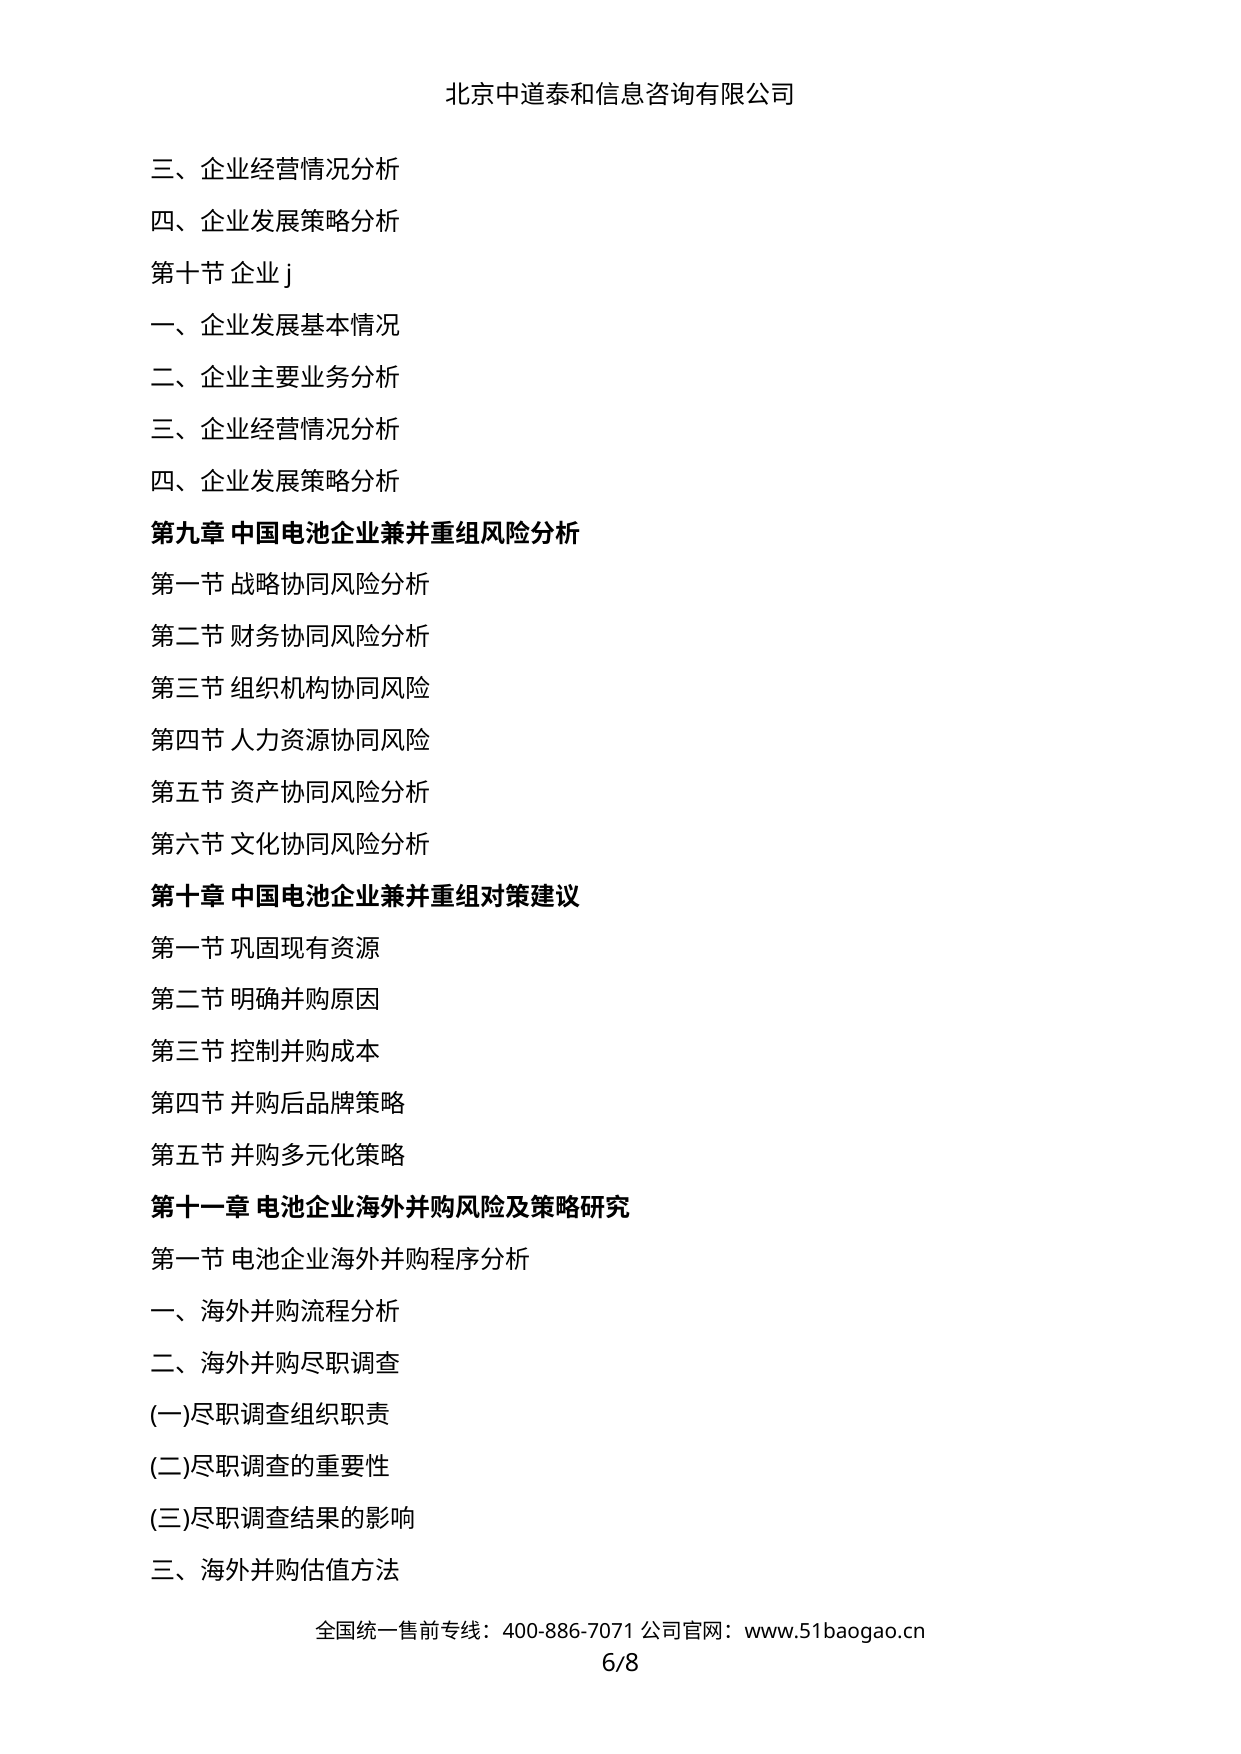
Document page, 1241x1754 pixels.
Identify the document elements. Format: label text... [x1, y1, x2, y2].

text 第二节 财务协同风险分析 [150, 617, 1090, 653]
text 第十节 企业j [150, 254, 1090, 290]
text 三、企业经营情况分析 [150, 150, 1090, 186]
text (一)尽职调查组织职责 [150, 1395, 1090, 1431]
text 第四节 人力资源协同风险 [150, 721, 1090, 757]
text 四、企业发展策略分析 [150, 202, 1090, 238]
text 第二节 明确并购原因 [150, 980, 1090, 1016]
text 三、企业经营情况分析 [150, 409, 1090, 446]
text 第三节 控制并购成本 [150, 1032, 1090, 1068]
text 第五节 资产协同风险分析 [150, 772, 1090, 809]
text 第五节 并购多元化策略 [150, 1136, 1090, 1172]
text 第九章 中国电池企业兼并重组风险分析 [150, 513, 1090, 549]
text 第十章 中国电池企业兼并重组对策建议 [150, 876, 1090, 912]
text 第六节 文化协同风险分析 [150, 824, 1090, 861]
text 一、企业发展基本情况 [150, 306, 1090, 342]
text (三)尽职调查结果的影响 [150, 1499, 1090, 1535]
text 三、海外并购估值方法 [150, 1551, 1090, 1587]
text 第一节 战略协同风险分析 [150, 565, 1090, 601]
text (二)尽职调查的重要性 [150, 1447, 1090, 1483]
text 四、企业发展策略分析 [150, 461, 1090, 497]
text 第一节 电池企业海外并购程序分析 [150, 1239, 1090, 1276]
text 一、海外并购流程分析 [150, 1291, 1090, 1327]
text 第三节 组织机构协同风险 [150, 669, 1090, 705]
text 二、企业主要业务分析 [150, 357, 1090, 394]
text 第十一章 电池企业海外并购风险及策略研究 [150, 1187, 1090, 1224]
text 二、海外并购尽职调查 [150, 1343, 1090, 1379]
text 第一节 巩固现有资源 [150, 928, 1090, 964]
text 第四节 并购后品牌策略 [150, 1084, 1090, 1120]
